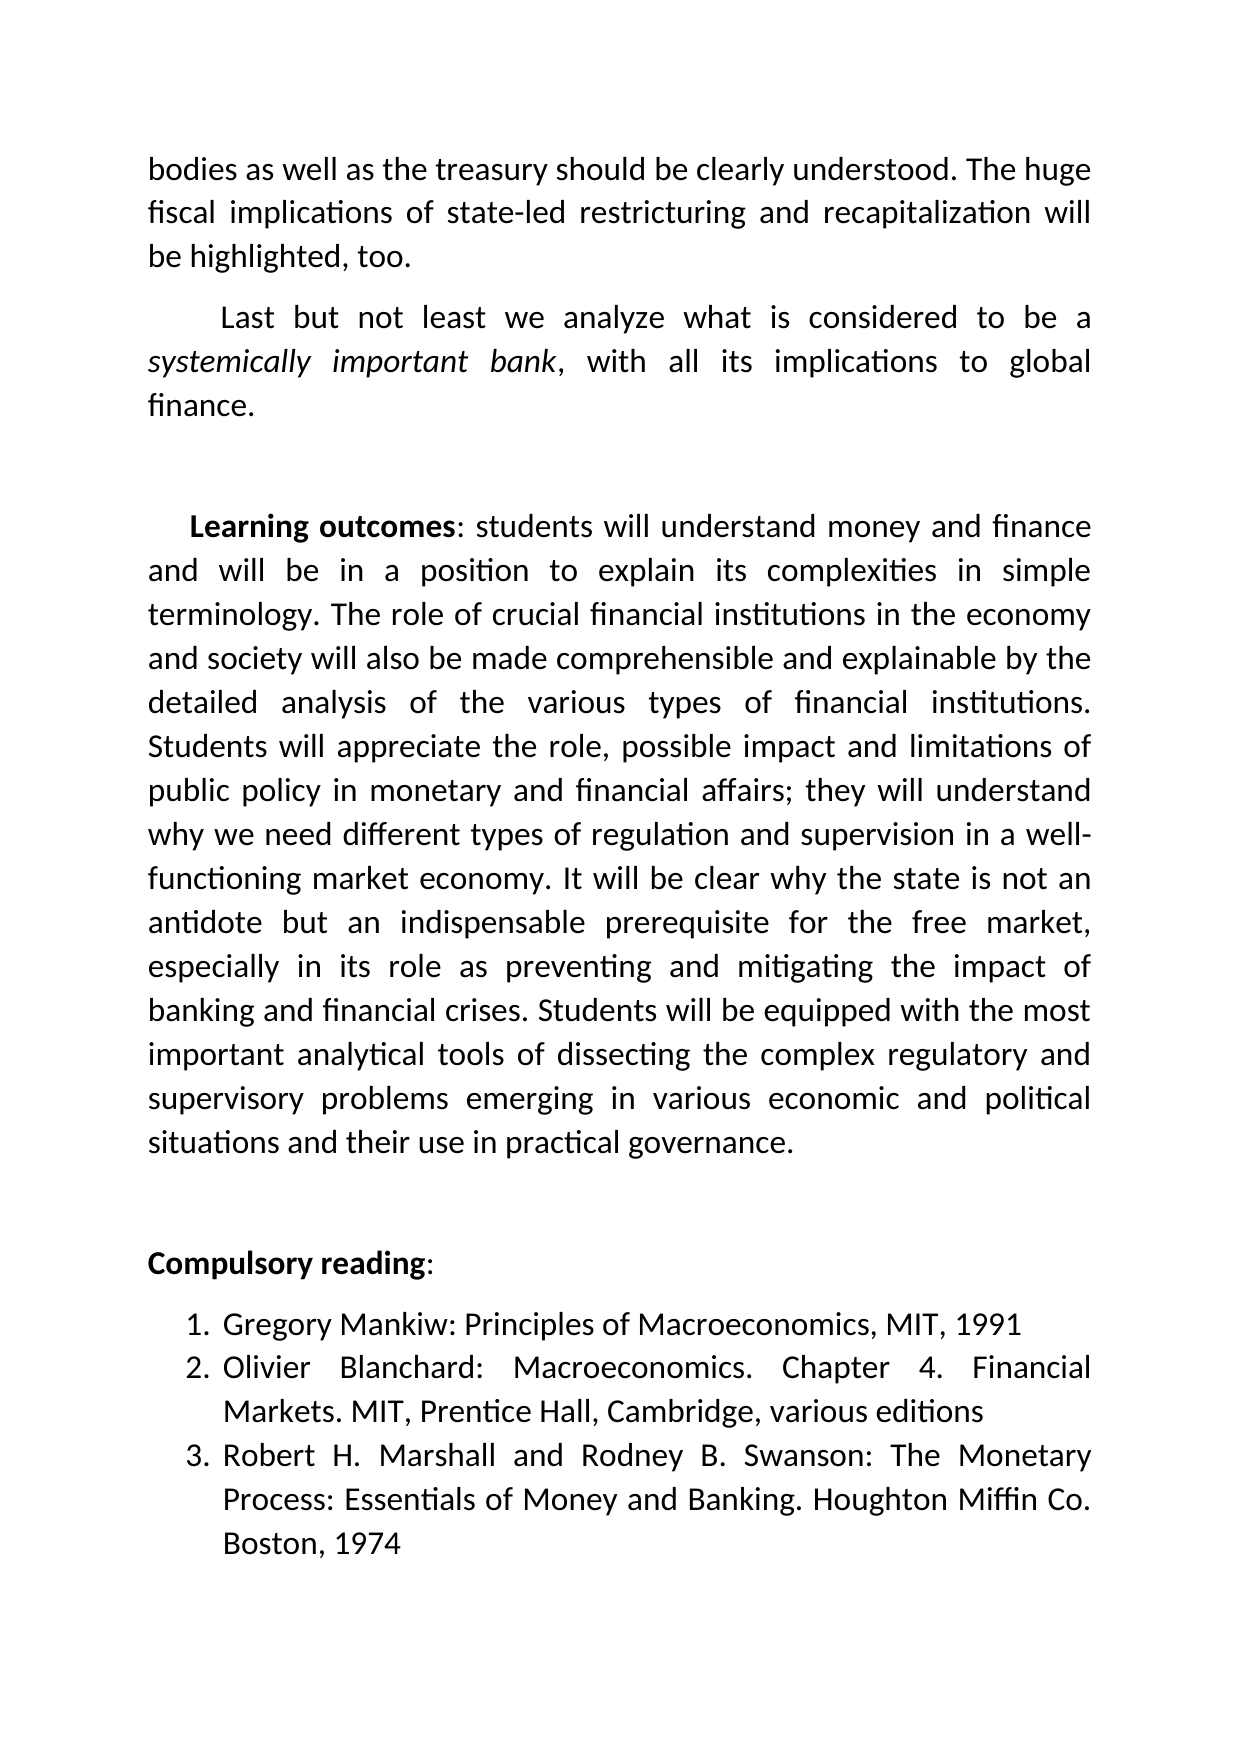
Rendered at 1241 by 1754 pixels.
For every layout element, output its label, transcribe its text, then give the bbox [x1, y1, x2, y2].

text Compulsory reading: [148, 1242, 1093, 1283]
text Learning outcomes: students will understand money and finance and will be in a position to explain its complexities in simple terminology. The role of crucial financial institutions in the economy and society will also be made comprehensible and explainable by the detailed analysis of the various types of financial institutions. Students will appreciate the role, possible impact and limitations of public policy in monetary and financial affairs; they will understand why we need different types of regulation and supervision in a well-functioning market economy. It will be clear why the state is not an antidote but an indispensable prerequisite for the free market, especially in its role as preventing and mitigating the impact of banking and financial crises. Students will be equipped with the most important analytical tools of dissecting the complex regulatory and supervisory problems emerging in various economic and political situations and their use in practical governance. [148, 505, 1093, 1161]
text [148, 148, 1093, 276]
text Last but not least we analyze what is considered to be a systemically important bank, with all its implications to global finance. [148, 296, 1093, 425]
list Robert H. Marshall and Rodney B. Swanson: The Monetary Process: Essentials of Money and Banking. Houghton Miffin Co. Boston, 1974 [185, 1434, 1093, 1563]
list Olivier Blanchard: Macroeconomics. Chapter 4. Financial Markets. MIT, Prentice Hall, Cambridge, various editions [185, 1347, 1093, 1431]
list Gregory Mankiw: Principles of Macroeconomics, MIT, 1991 [185, 1303, 1093, 1343]
